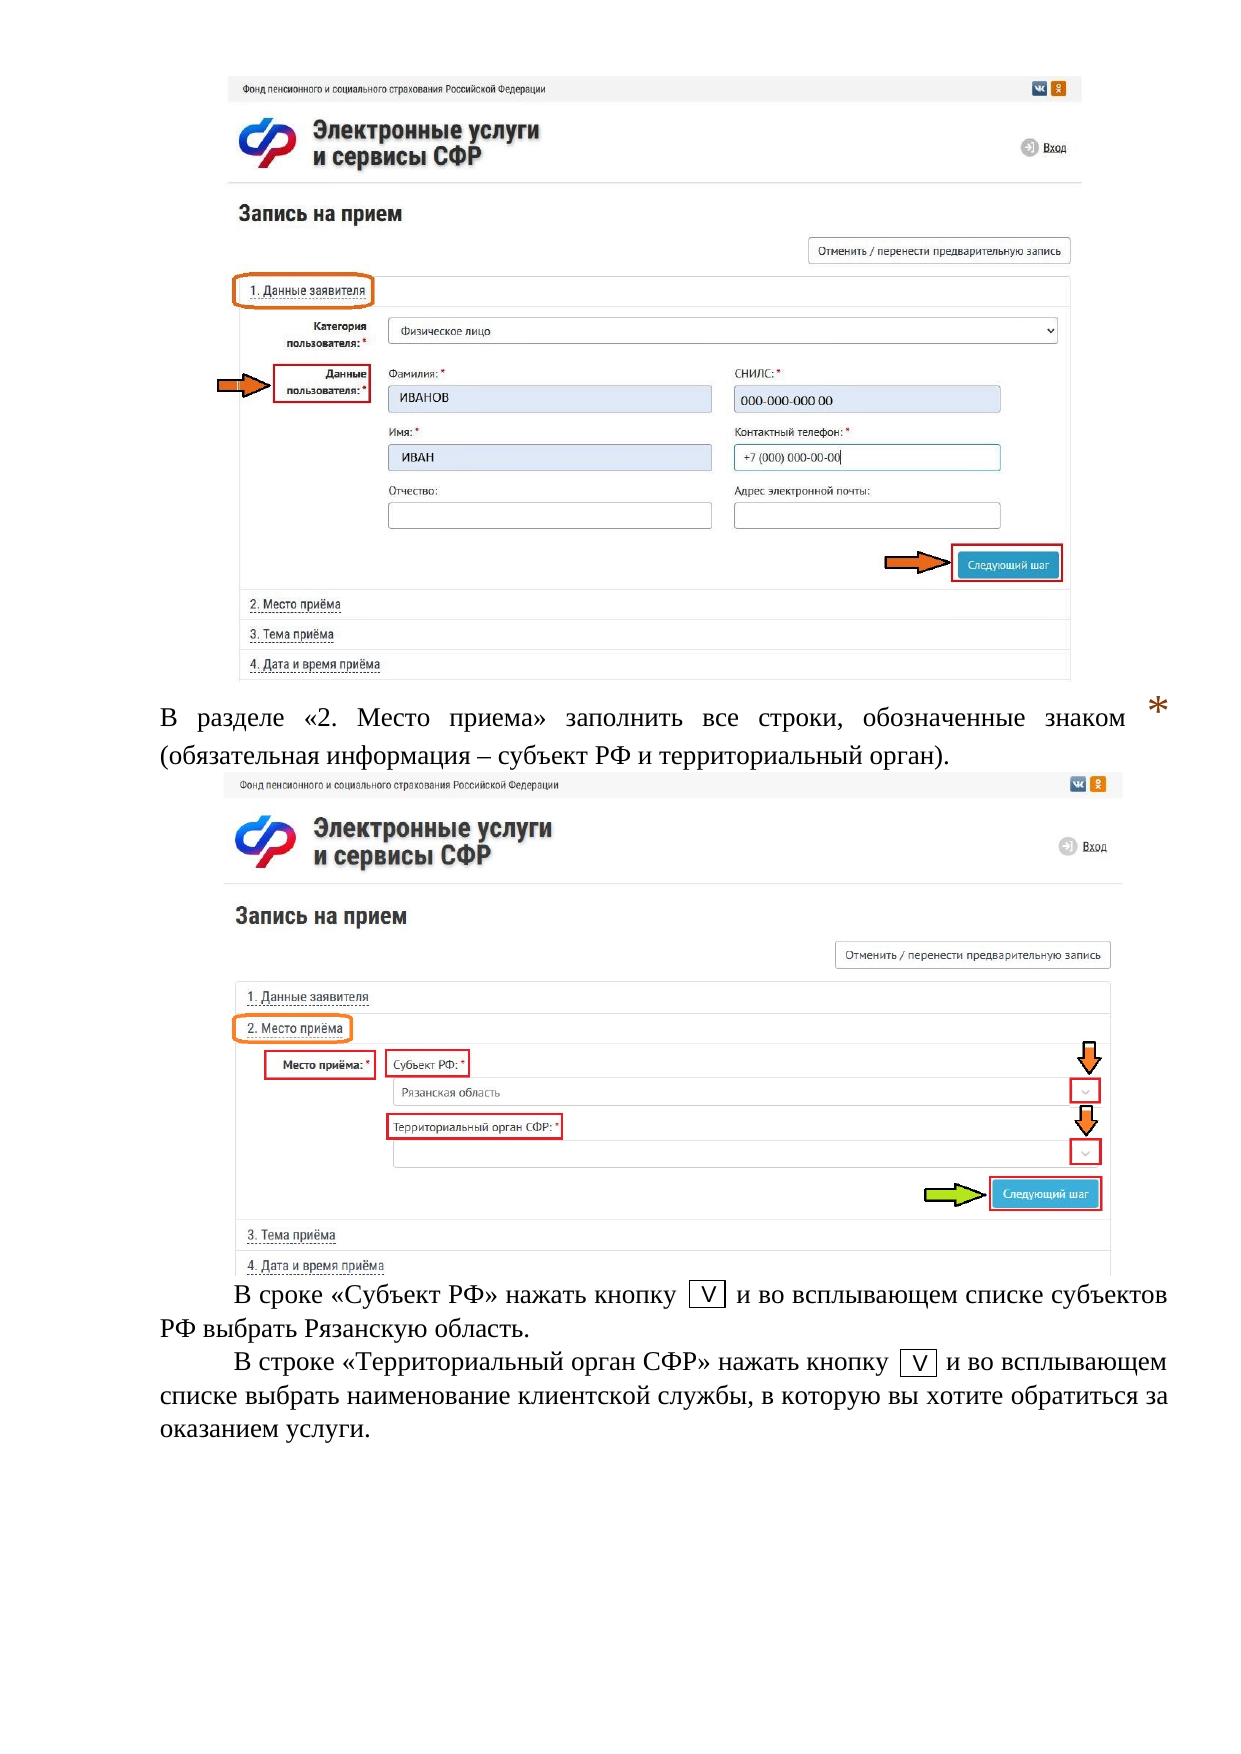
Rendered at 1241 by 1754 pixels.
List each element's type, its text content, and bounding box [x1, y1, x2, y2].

picture [177, 76, 1152, 682]
text В сроке «Субъект РФ» нажать кнопку и во всплывающем списке субъектов РФ выбрать Рязанскую область. [159, 1278, 1169, 1343]
text В разделе «2. Место приема» заполнить все строки, обозначенные знаком * (обязательная информация – субъект РФ и территориальный орган). [159, 684, 1169, 770]
picture [177, 772, 1152, 1276]
text В строке «Территориальный орган СФР» нажать кнопку и во всплывающем списке выбрать наименование клиентской службы, в которую вы хотите обратиться за оказанием услуги. [159, 1345, 1169, 1443]
